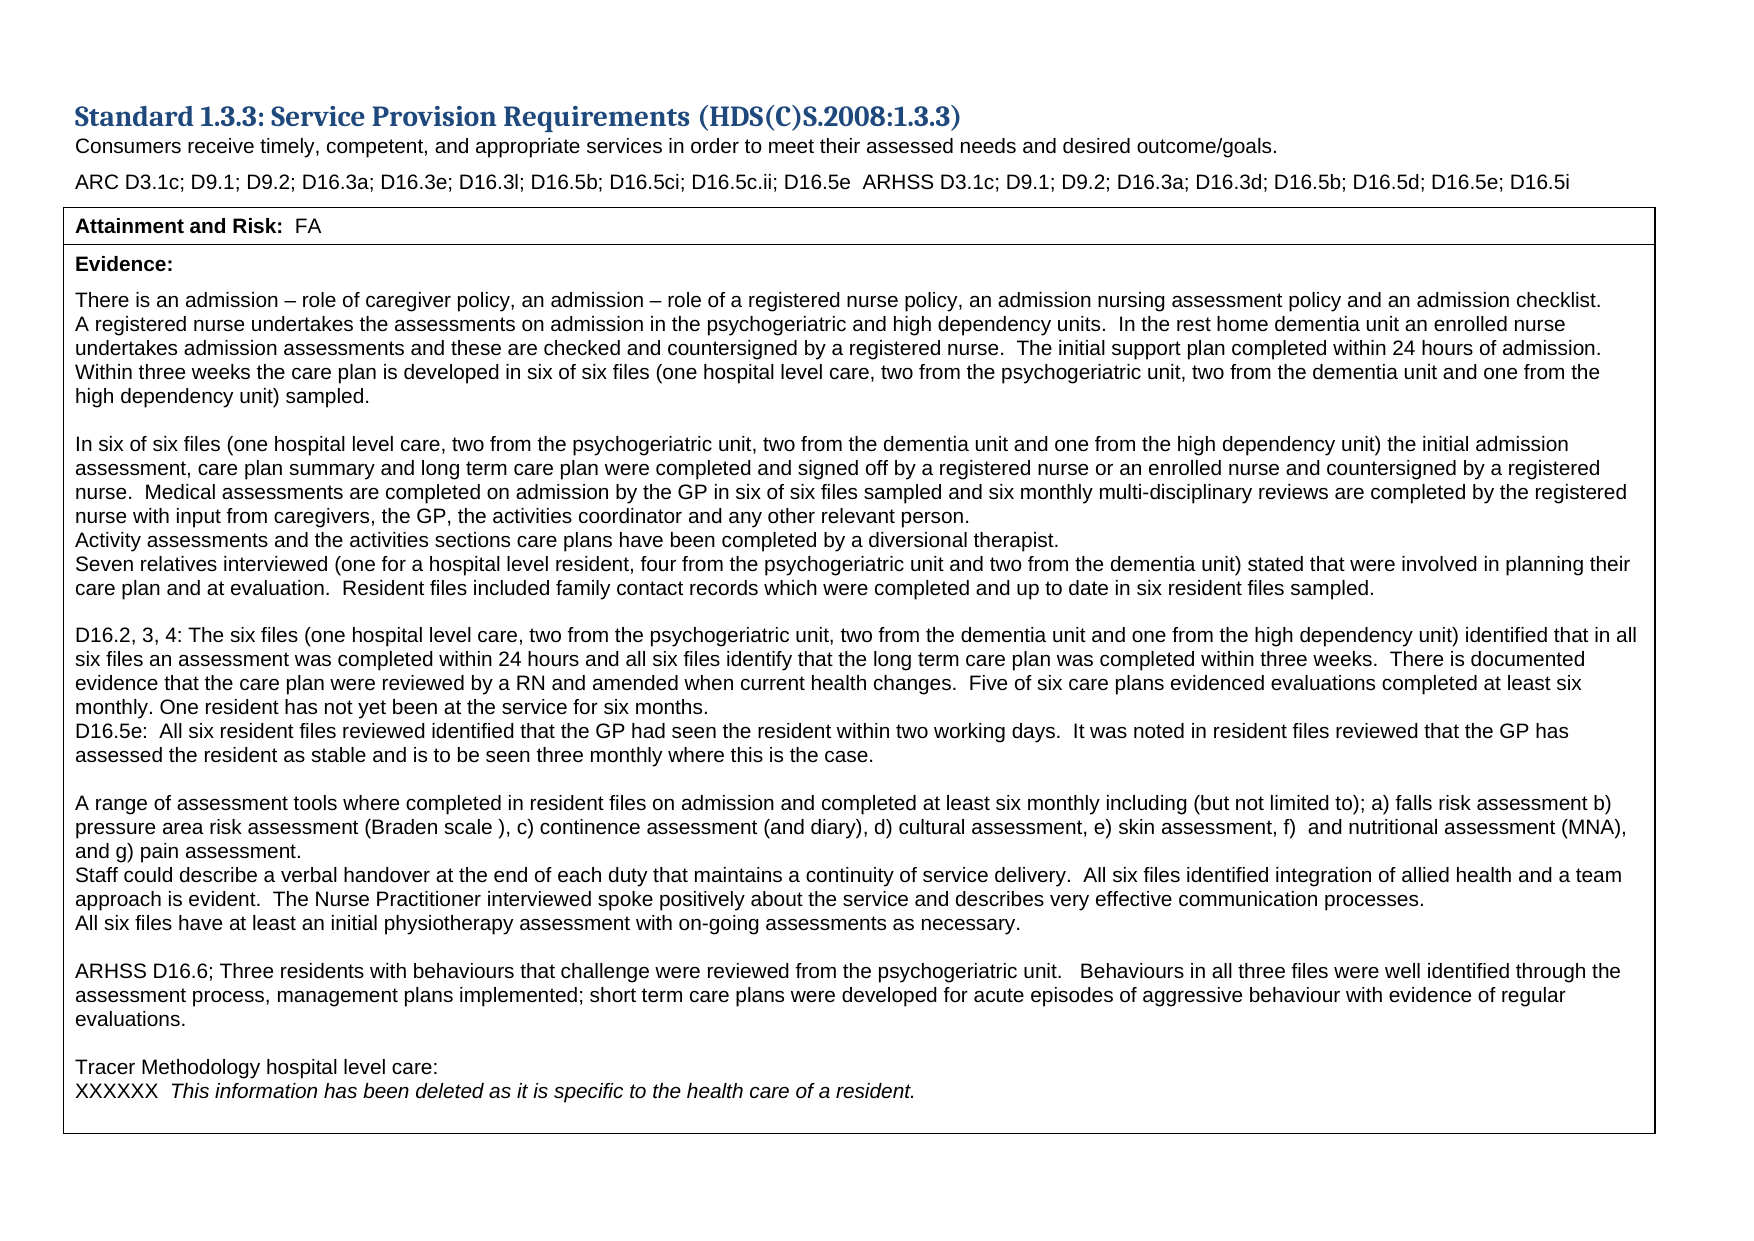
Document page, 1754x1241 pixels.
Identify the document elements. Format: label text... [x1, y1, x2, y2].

text ARC D3.1c; D9.1; D9.2; D16.3a; D16.3e; D16.3l; D16.5b; D16.5ci; D16.5c.ii; D16.5e ARHSS D3.1c; D9.1; D9.2; D16.3a; D16.3d; D16.5b; D16.5d; D16.5e; D16.5i [75, 170, 1679, 194]
table_cell Evidence: [64, 245, 1654, 282]
text Consumers receive timely, competent, and appropriate services in order to meet their assessed needs and desired outcome/goals. [75, 134, 1679, 158]
table_header Attainment and Risk: FA [64, 208, 1654, 244]
subtitle Standard 1.3.3: Service Provision Requirements (HDS(C)S.2008:1.3.3) [75, 100, 1679, 134]
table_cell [64, 282, 1654, 1133]
